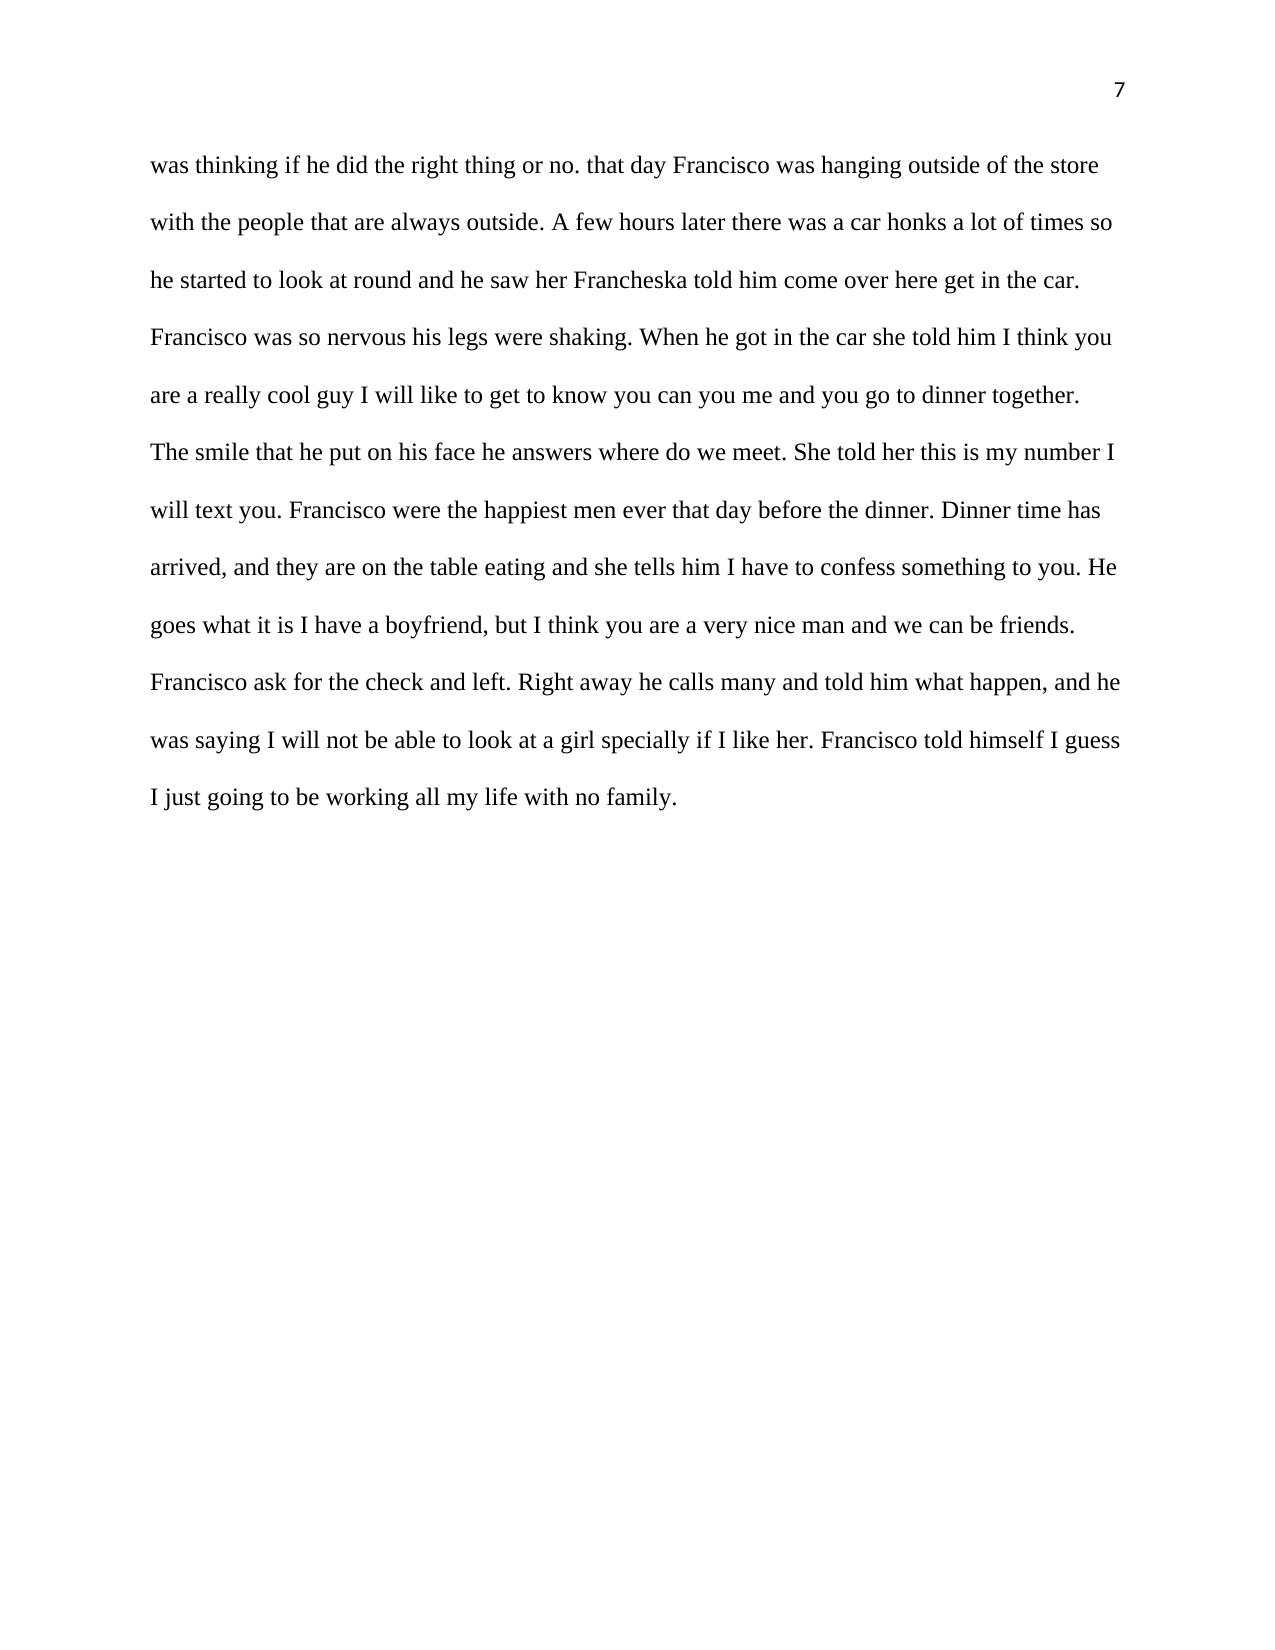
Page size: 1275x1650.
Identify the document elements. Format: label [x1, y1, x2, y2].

text [150, 150, 1125, 811]
